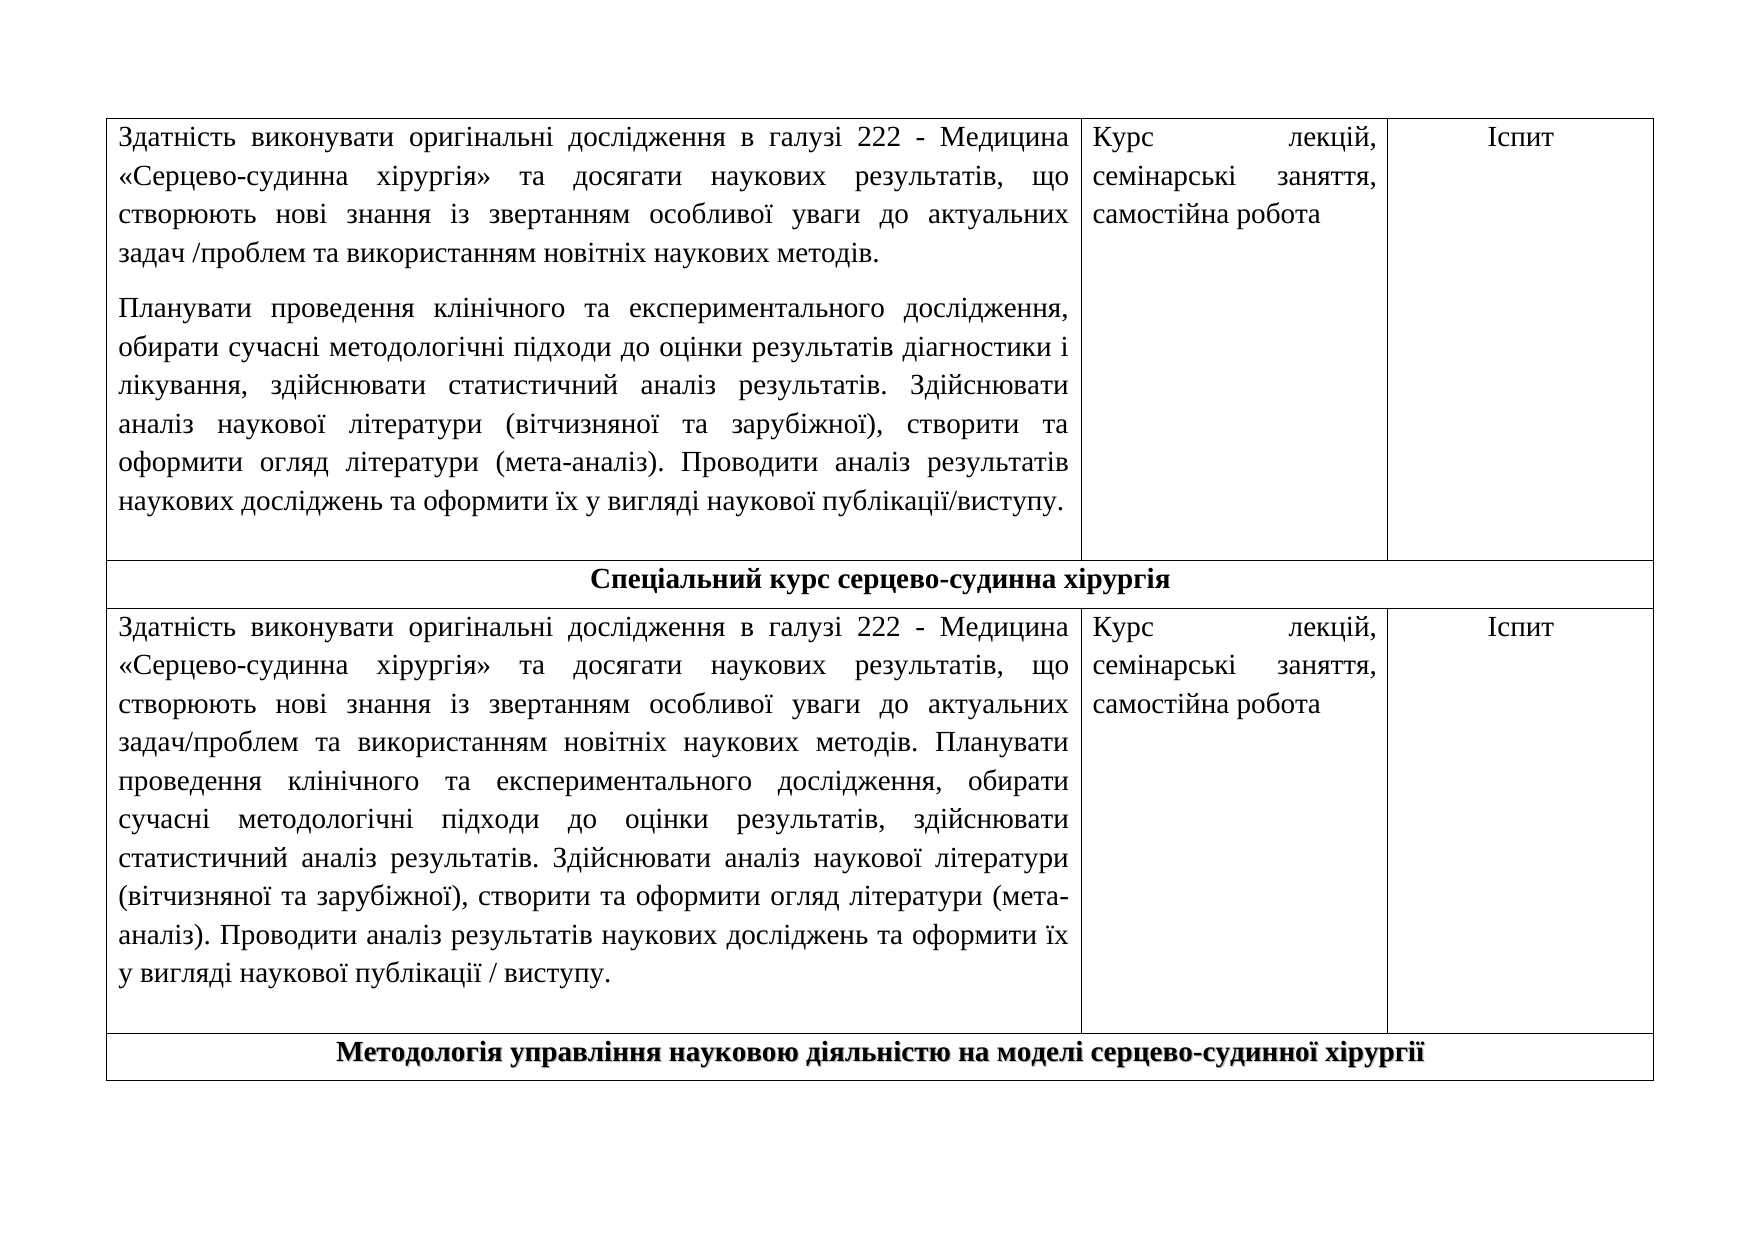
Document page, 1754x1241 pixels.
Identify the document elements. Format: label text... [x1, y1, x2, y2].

table_cell Курс лекцій, семінарські заняття, самостійна робота [1082, 609, 1387, 1033]
table_cell Спеціальний курс серцево-судинна хірургія [107, 561, 1653, 608]
table_cell Здатність виконувати оригінальні дослідження в галузі 222 - Медицина «Серцево-судинна хірургія» та досягати наукових результатів, що створюють нові знання із звертанням особливої уваги до актуальних задач/проблем та використанням новітніх наукових методів. Планувати проведення клінічного та експериментального дослідження, обирати сучасні методологічні підходи до оцінки результатів, здійснювати статистичний аналіз результатів. Здійснювати аналіз наукової літератури (вітчизняної та зарубіжної), створити та оформити огляд літератури (мета-аналіз). Проводити аналіз результатів наукових досліджень та оформити їх у вигляді наукової публікації / виступу. [107, 609, 1081, 1033]
table_cell Іспит [1388, 609, 1653, 1033]
table_cell Методологія управління науковою діяльністю на моделі серцево-судинної хірургії [107, 1034, 1653, 1080]
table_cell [1082, 119, 1387, 560]
table_cell Здатність виконувати оригінальні дослідження в галузі 222 - Медицина «Серцево-судинна хірургія» та досягати наукових результатів, що створюють нові знання із звертанням особливої уваги до актуальних задач /проблем та використанням новітніх наукових методів. Планувати проведення клінічного та експериментального дослідження, обирати сучасні методологічні підходи до оцінки результатів діагностики і лікування, здійснювати статистичний аналіз результатів. Здійснювати аналіз наукової літератури (вітчизняної та зарубіжної), створити та оформити огляд літератури (мета-аналіз). Проводити аналіз результатів наукових досліджень та оформити їх у вигляді наукової публікації/виступу. [107, 119, 1081, 560]
table_cell Іспит [1388, 119, 1653, 560]
